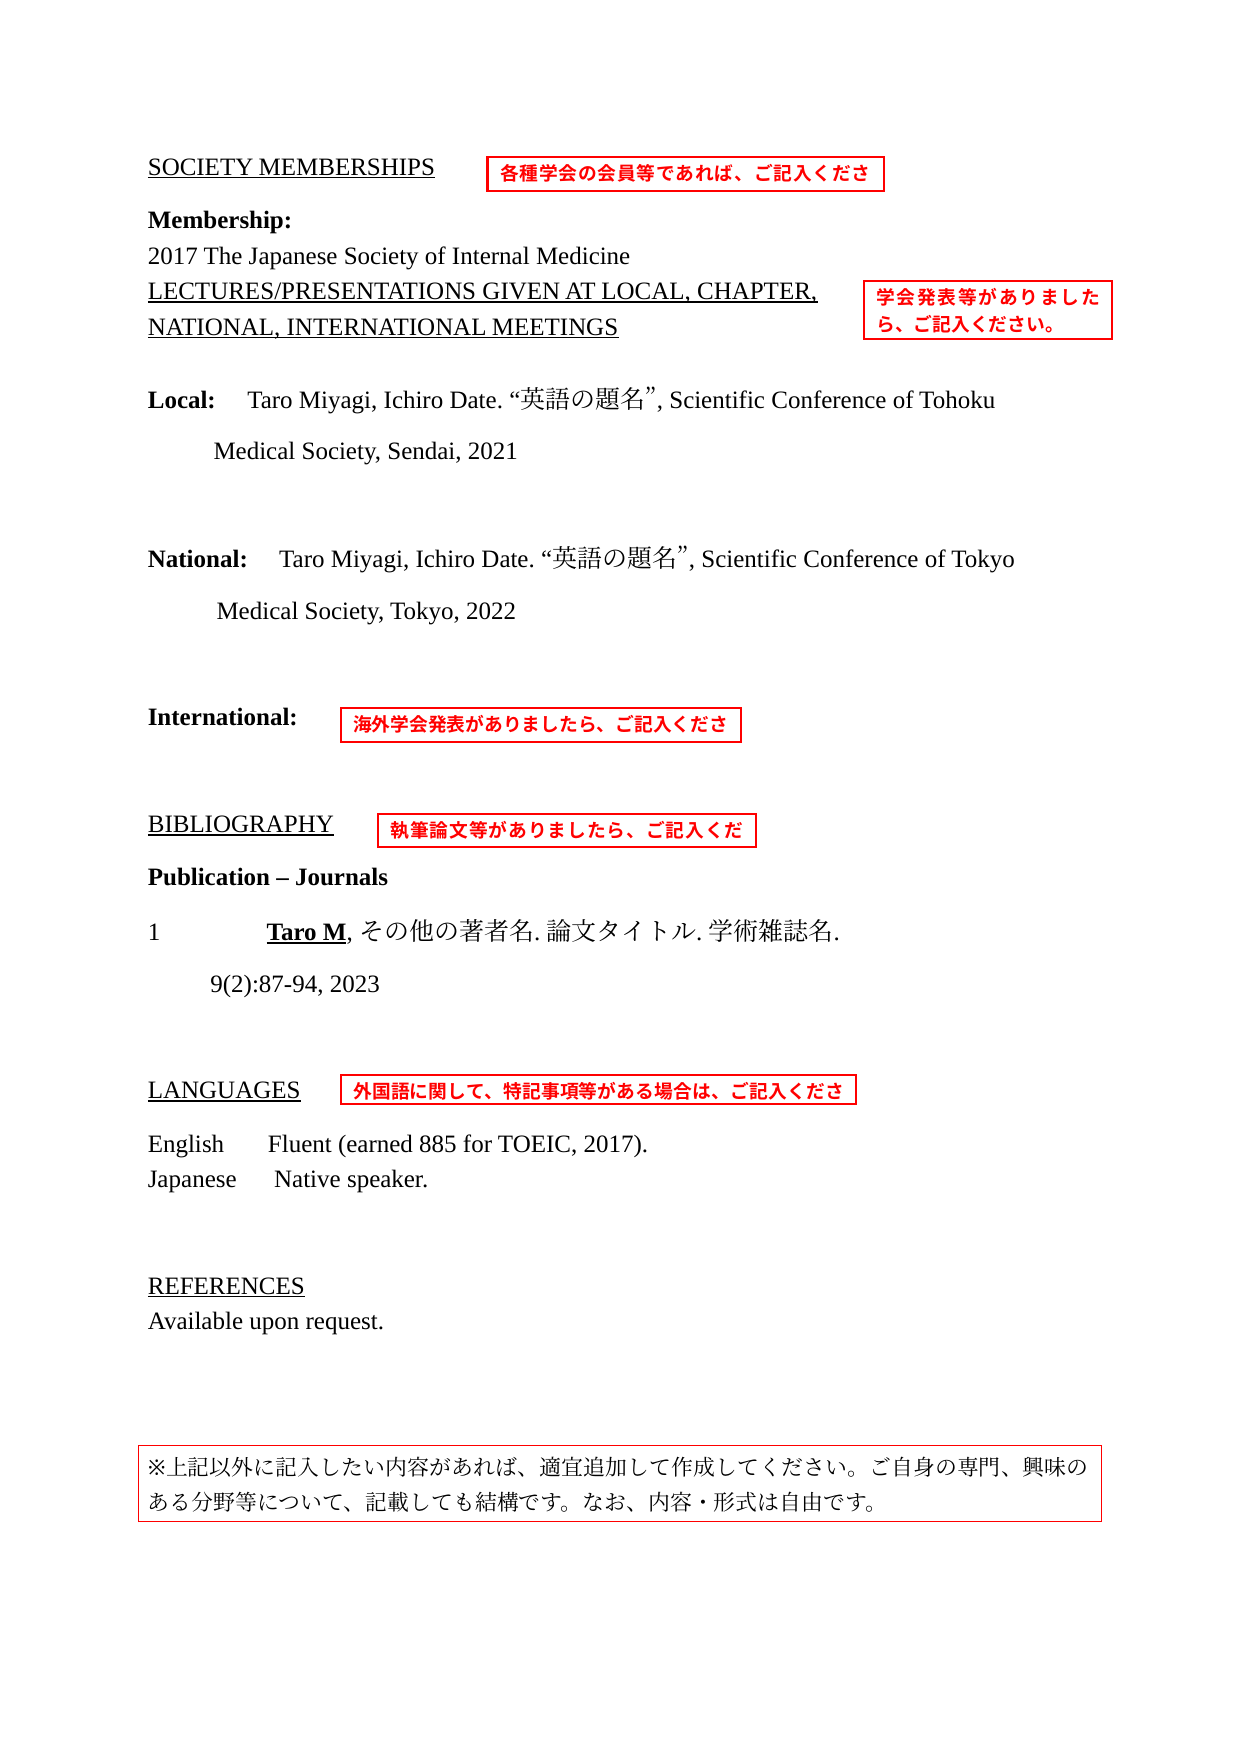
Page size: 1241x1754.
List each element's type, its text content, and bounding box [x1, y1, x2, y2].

text Medical Society, Tokyo, 2022 [148, 593, 1092, 628]
text LECTURES/PRESENTATIONS GIVEN AT LOCAL, CHAPTER, [148, 273, 1092, 308]
text NATIONAL, INTERNATIONAL MEETINGS [148, 308, 1092, 344]
text Membership: [148, 202, 1092, 237]
text Publication – Journals [148, 859, 1092, 894]
text International: [148, 699, 1092, 735]
text National: Taro Miyagi, Ichiro Date. “英語の題名”, Scientific Conference of Tokyo [148, 522, 1092, 593]
text BIBLIOGRAPHY [148, 806, 1092, 841]
text 9(2):87-94, 2023 [148, 966, 1092, 1001]
text Japanese Native speaker. [148, 1161, 1092, 1196]
text Available upon request. [148, 1303, 1092, 1338]
text ※上記以外に記入したい内容があれば、適宜追加して作成してください。ご自身の専門、興味のある分野等について、記載しても結構です。なお、内容・形式は自由です。 [139, 1446, 1101, 1521]
text 1 Taro M, その他の著者名. 論文タイトル. 学術雑誌名. [148, 894, 1092, 966]
text LANGUAGES [148, 1072, 1092, 1108]
text Local: Taro Miyagi, Ichiro Date. “英語の題名”, Scientific Conference of Tohoku [148, 362, 1092, 433]
text SOCIETY MEMBERSHIPS [148, 149, 1092, 184]
text REFERENCES [148, 1267, 1092, 1303]
text English Fluent (earned 885 for TOEIC, 2017). [148, 1125, 1092, 1161]
text Medical Society, Sendai, 2021 [148, 433, 1092, 468]
text 2017 The Japanese Society of Internal Medicine [148, 237, 1092, 273]
